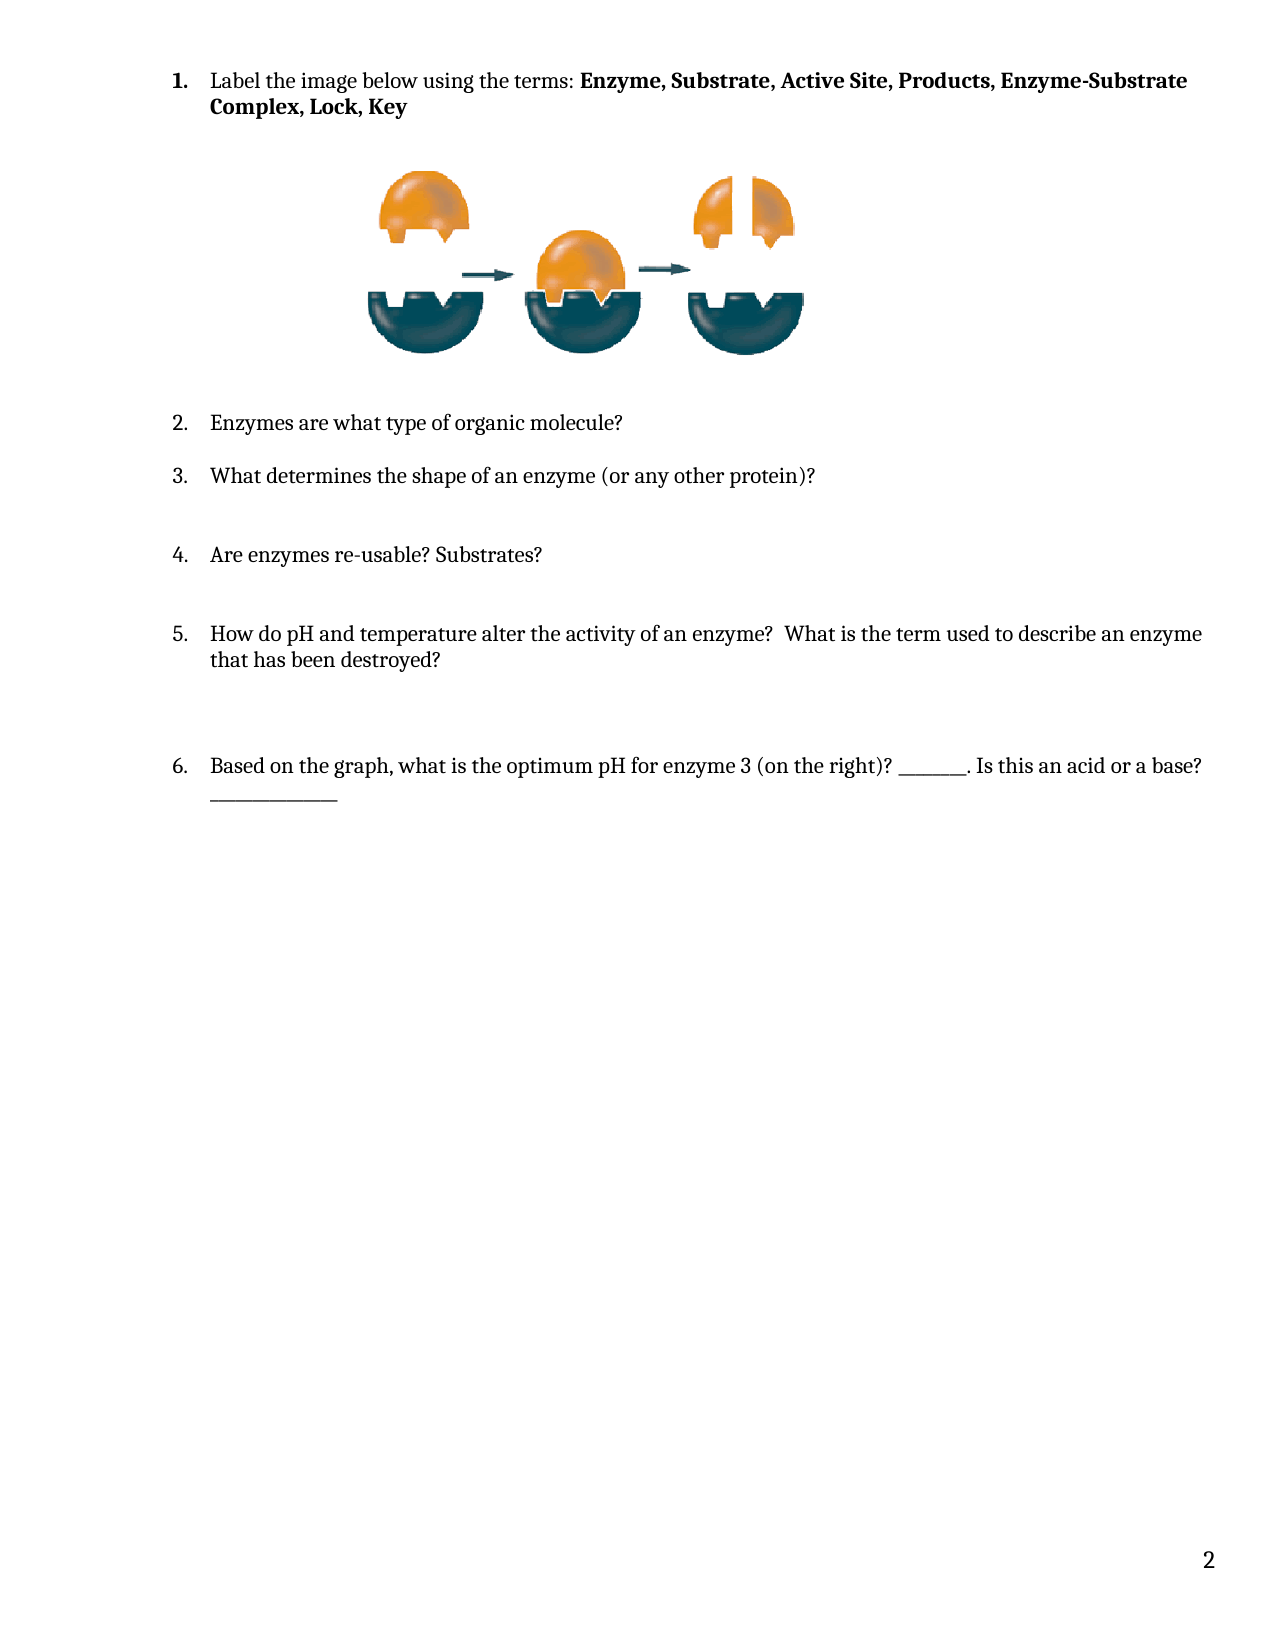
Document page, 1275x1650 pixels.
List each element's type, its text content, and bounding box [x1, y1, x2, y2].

list Enzymes are what type of organic molecule? [172, 410, 1215, 436]
list Label the image below using the terms: Enzyme, Substrate, Active Site, Products, Enzyme-Substrate Complex, Lock, Key [172, 67, 1215, 120]
list Are enzymes re-usable? Substrates? [172, 542, 1215, 568]
list Based on the graph, what is the optimum pH for enzyme 3 (on the right)? ________. Is this an acid or a base? _______________ [172, 753, 1215, 805]
picture [360, 170, 807, 358]
list How do pH and temperature alter the activity of an enzyme? What is the term used to describe an enzyme that has been destroyed? [172, 621, 1215, 674]
list What determines the shape of an enzyme (or any other protein)? [172, 463, 1215, 489]
